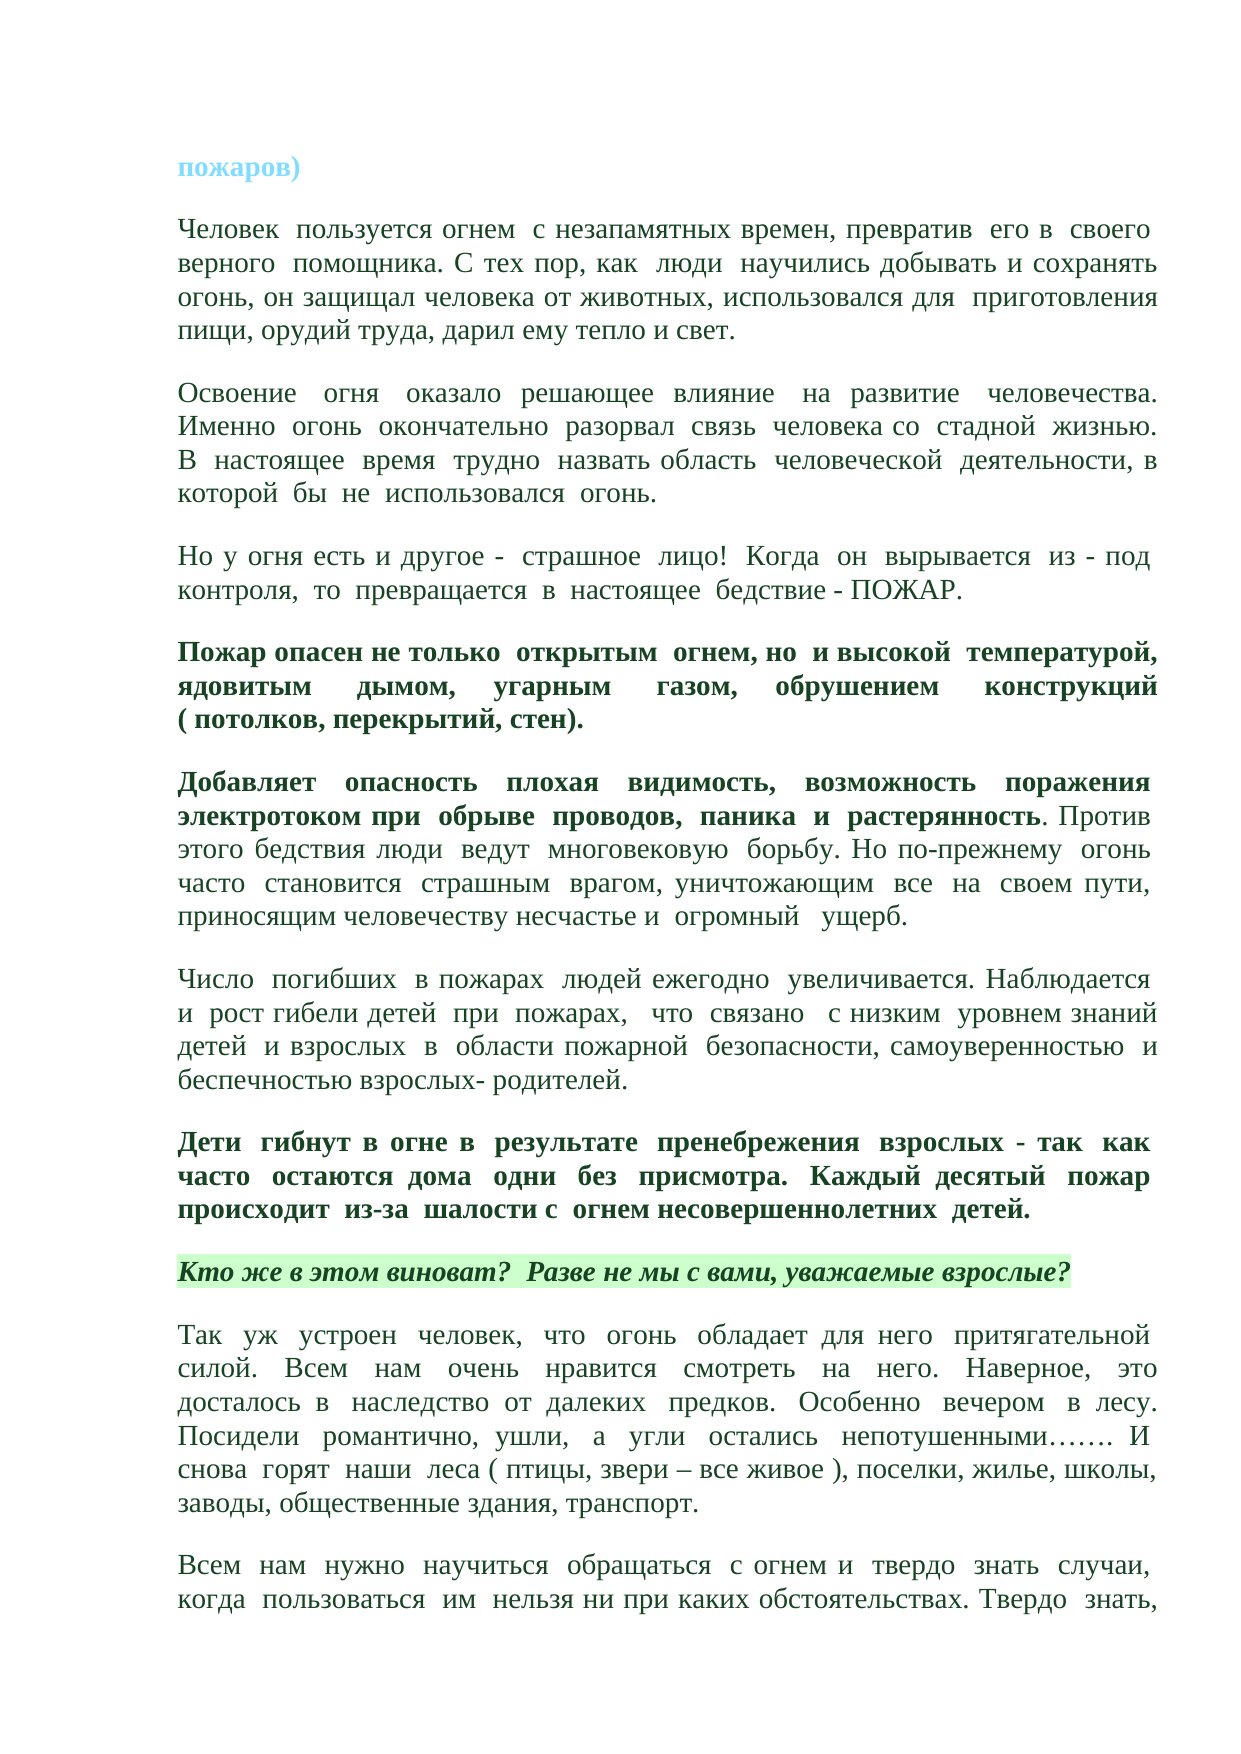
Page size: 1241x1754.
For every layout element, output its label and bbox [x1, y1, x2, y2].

table_header [176, 118, 1159, 1616]
